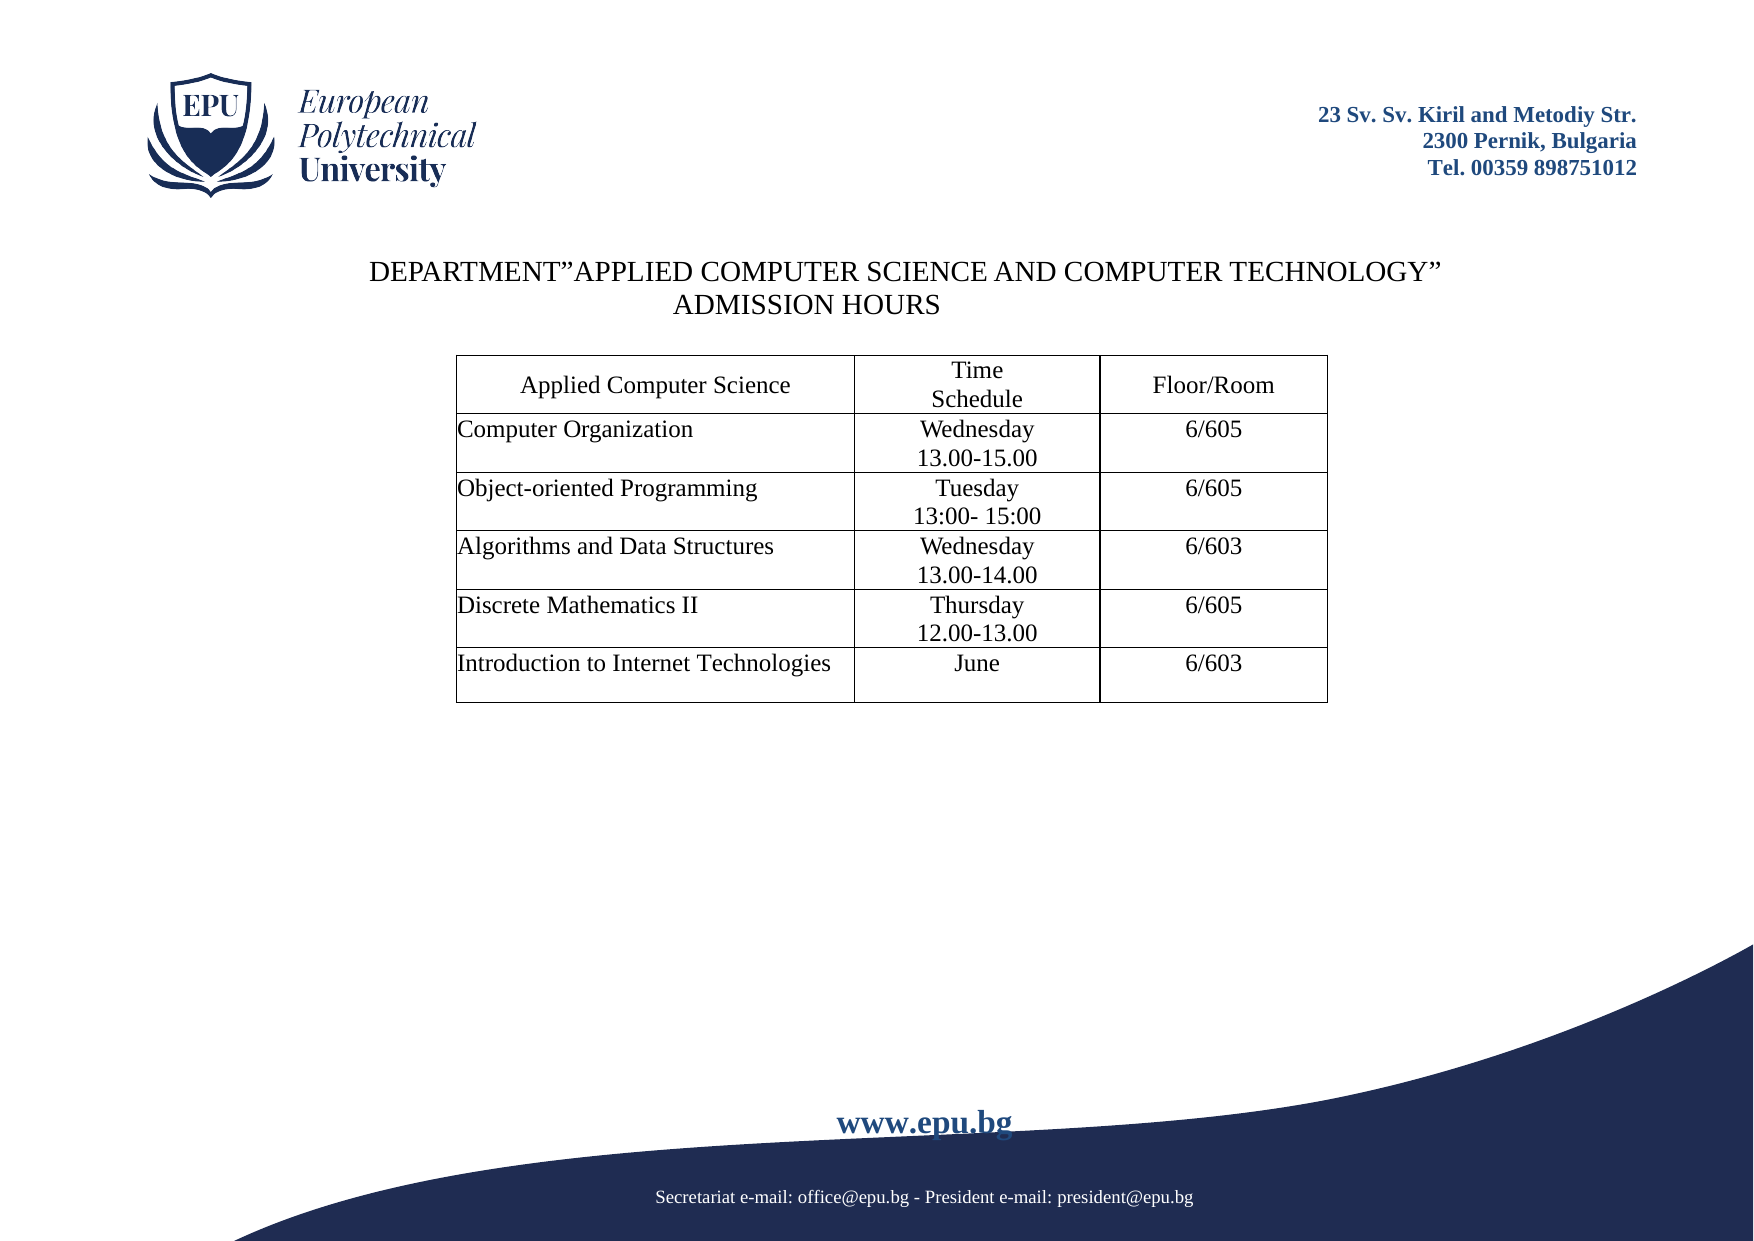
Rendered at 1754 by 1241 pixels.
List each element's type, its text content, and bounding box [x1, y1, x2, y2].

table_cell Algorithms and Data Structures [457, 531, 854, 589]
table_cell 6/605 [1101, 473, 1327, 530]
table_cell 6/603 [1101, 531, 1327, 589]
table_cell Discrete Mathematics II [457, 590, 854, 647]
table_cell Computer Organization [457, 414, 854, 472]
text ADMISSION HOURS [598, 287, 1636, 321]
table_cell Object-oriented Programming [457, 473, 854, 530]
table_cell 6/603 [1101, 648, 1327, 702]
table_cell Introduction to Internet Technologies [457, 648, 854, 702]
table_header Floor/Room [1101, 356, 1327, 413]
table_cell 6/605 [1101, 414, 1327, 472]
table_cell Thursday 12.00-13.00 [855, 590, 1099, 647]
picture [147, 73, 477, 198]
table_cell 6/605 [1101, 590, 1327, 647]
table_header Applied Computer Science [457, 356, 854, 413]
table_cell Tuesday 13:00- 15:00 [855, 473, 1099, 530]
table_cell Wednesday 13.00-14.00 [855, 531, 1099, 589]
text DEPARTMENT”APPLIED COMPUTER SCIENCE AND COMPUTER TECHNOLOGY” [295, 254, 1636, 287]
table_header Time Schedule [855, 356, 1099, 413]
table_cell Wednesday 13.00-15.00 [855, 414, 1099, 472]
table_cell June [855, 648, 1099, 702]
